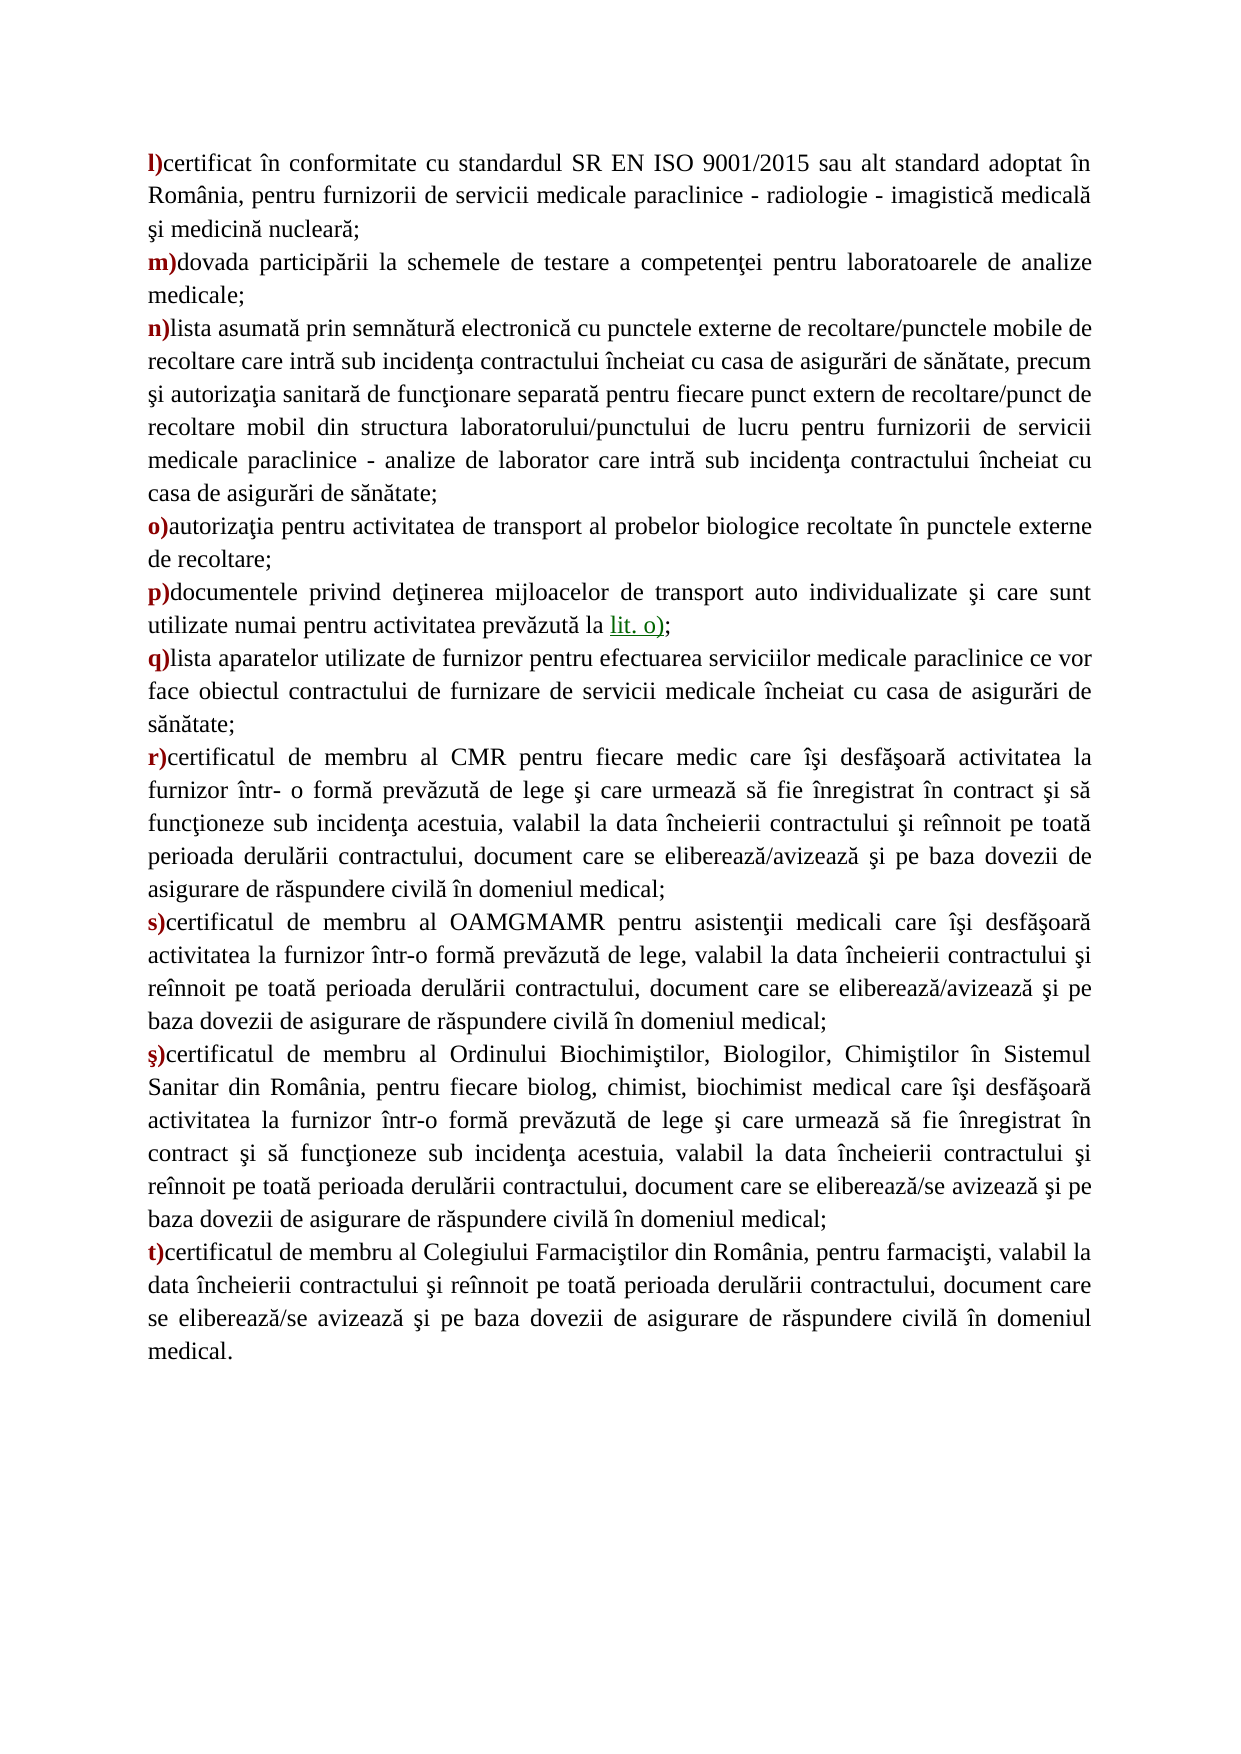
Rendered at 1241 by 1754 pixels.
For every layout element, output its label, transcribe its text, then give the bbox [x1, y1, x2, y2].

text o)autorizaţia pentru activitatea de transport al probelor biologice recoltate în punctele externe de recoltare; [148, 511, 1093, 573]
text n)lista asumată prin semnătură electronică cu punctele externe de recoltare/punctele mobile de recoltare care intră sub incidenţa contractului încheiat cu casa de asigurări de sănătate, precum şi autorizaţia sanitară de funcţionare separată pentru fiecare punct extern de recoltare/punct de recoltare mobil din structura laboratorului/punctului de lucru pentru furnizorii de servicii medicale paraclinice - analize de laborator care intră sub incidenţa contractului încheiat cu casa de asigurări de sănătate; [148, 473, 1093, 507]
text l)certificat în conformitate cu standardul SR EN ISO 9001/2015 sau alt standard adoptat în România, pentru furnizorii de servicii medicale paraclinice - radiologie - imagistică medicală şi medicină nucleară; [148, 209, 1093, 242]
text m)dovada participării la schemele de testare a competenţei pentru laboratoarele de analize medicale; [148, 275, 1093, 308]
text p)documentele privind deţinerea mijloacelor de transport auto individualizate şi care sunt utilizate numai pentru activitatea prevăzută la lit. o); [148, 606, 1093, 639]
text r)certificatul de membru al CMR pentru fiecare medic care îşi desfăşoară activitatea la furnizor într- o formă prevăzută de lege şi care urmează să fie înregistrat în contract şi să funcţioneze sub incidenţa acestuia, valabil la data încheierii contractului şi reînnoit pe toată perioada derulării contractului, document care se eliberează/avizează şi pe baza dovezii de asigurare de răspundere civilă în domeniul medical; [148, 870, 1093, 903]
text t)certificatul de membru al Colegiului Farmaciştilor din România, pentru farmacişti, valabil la data încheierii contractului şi reînnoit pe toată perioada derulării contractului, document care se eliberează/se avizează şi pe baza dovezii de asigurare de răspundere civilă în domeniul medical. [148, 1332, 1093, 1365]
text s)certificatul de membru al OAMGMAMR pentru asistenţii medicali care îşi desfăşoară activitatea la furnizor într-o formă prevăzută de lege, valabil la data încheierii contractului şi reînnoit pe toată perioada derulării contractului, document care se eliberează/avizează şi pe baza dovezii de asigurare de răspundere civilă în domeniul medical; [148, 1002, 1093, 1035]
text q)lista aparatelor utilizate de furnizor pentru efectuarea serviciilor medicale paraclinice ce vor face obiectul contractului de furnizare de servicii medicale încheiat cu casa de asigurări de sănătate; [148, 705, 1093, 738]
